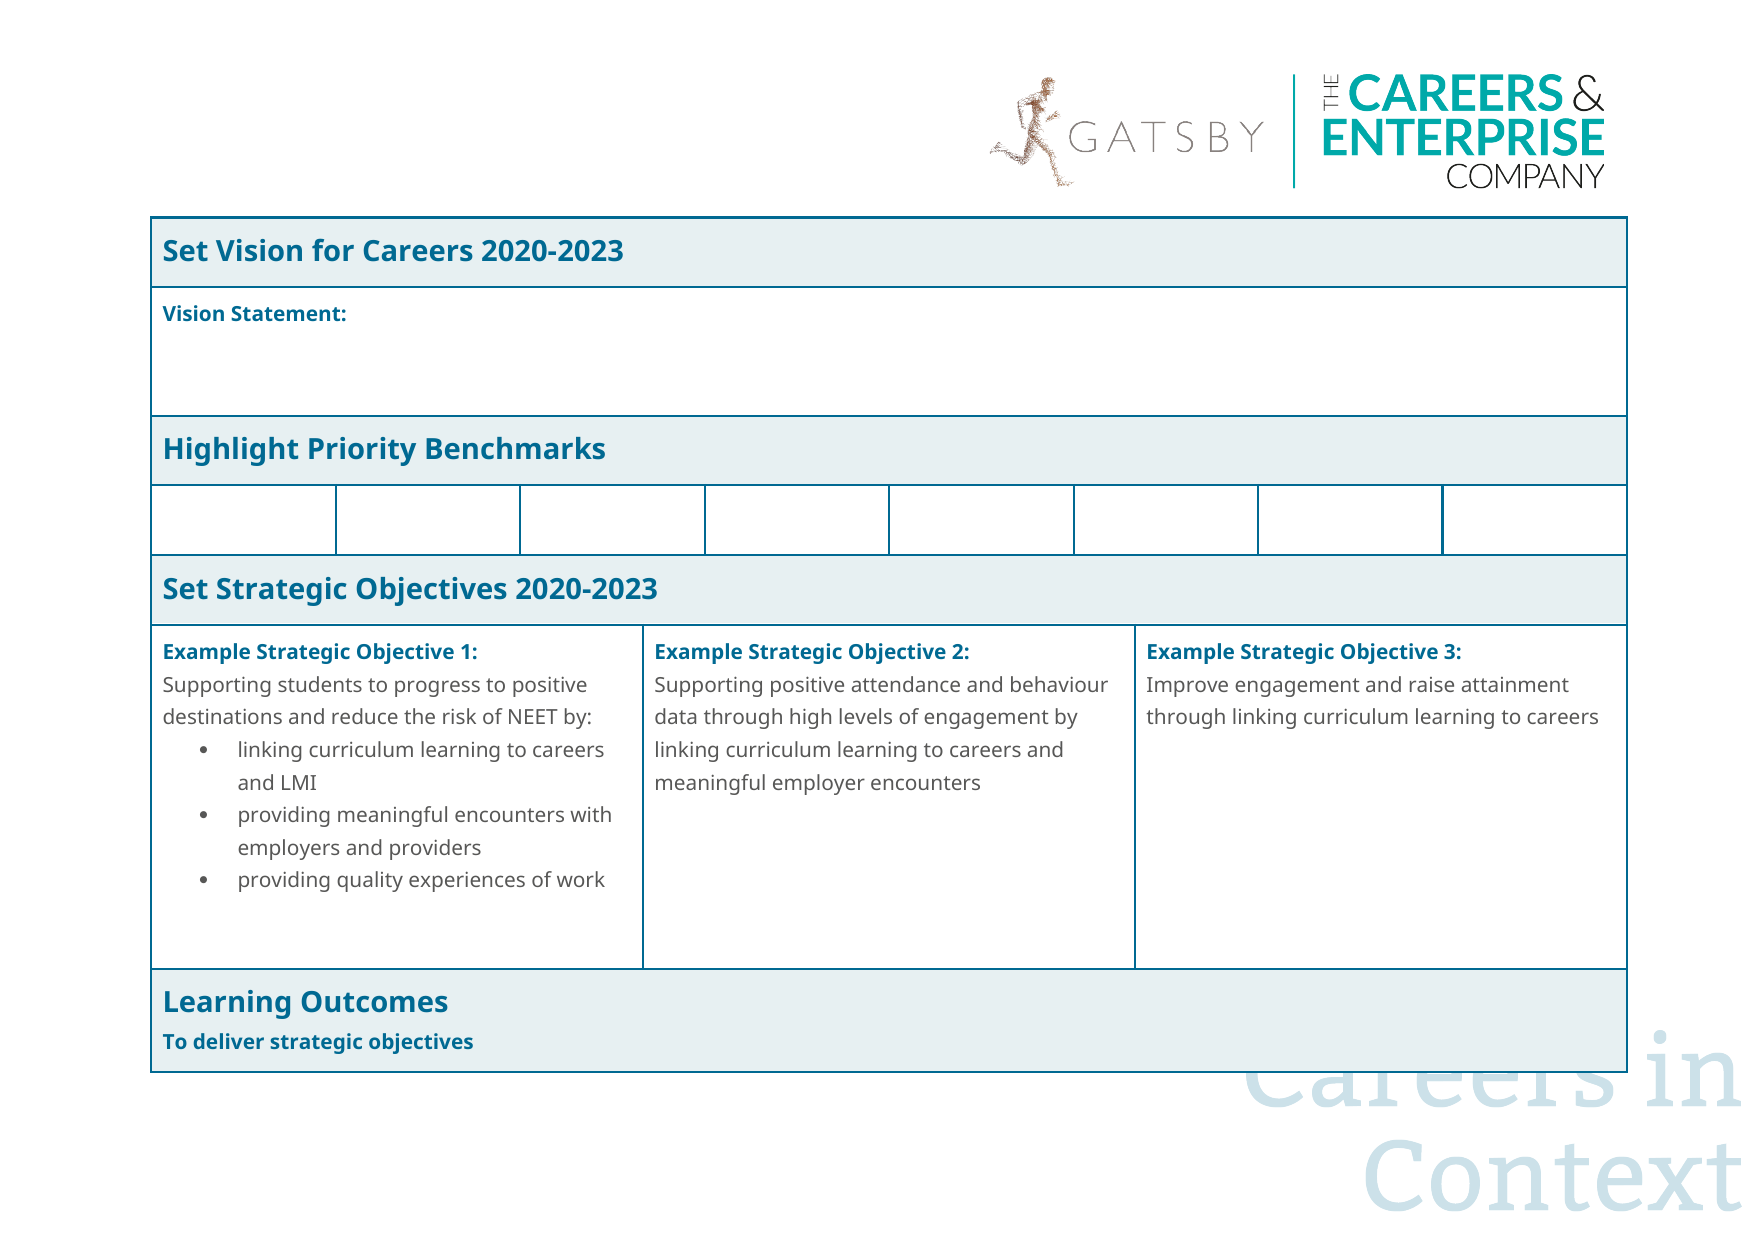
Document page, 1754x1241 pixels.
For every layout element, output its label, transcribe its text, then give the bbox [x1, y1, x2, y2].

table_cell [890, 486, 1073, 554]
table_cell [152, 486, 335, 554]
table_cell Set Strategic Objectives 2020-2023 [152, 556, 1626, 623]
table_cell Example Strategic Objective 1: Supporting students to progress to positive destinations and reduce the risk of NEET by: linking curriculum learning to careers and LMI providing meaningful encounters with employers and providers providing quality experiences of work [152, 626, 642, 968]
picture [989, 73, 1604, 189]
picture [1192, 1021, 1745, 1241]
table_cell Highlight Priority Benchmarks [152, 417, 1626, 484]
table_cell [706, 486, 888, 554]
table_cell [1075, 486, 1257, 554]
table_cell [1444, 486, 1626, 554]
table_header Set Vision for Careers 2020-2023 [152, 219, 1626, 286]
table_cell [521, 486, 704, 554]
table_cell [337, 486, 519, 554]
table_cell Example Strategic Objective 3: Improve engagement and raise attainment through linking curriculum learning to careers [1136, 626, 1626, 968]
table_cell Vision Statement: [152, 288, 1626, 415]
table_cell Example Strategic Objective 2: Supporting positive attendance and behaviour data through high levels of engagement by linking curriculum learning to careers and meaningful employer encounters [644, 626, 1134, 968]
table_cell [1259, 486, 1441, 554]
table_cell Learning Outcomes To deliver strategic objectives [152, 970, 1626, 1071]
